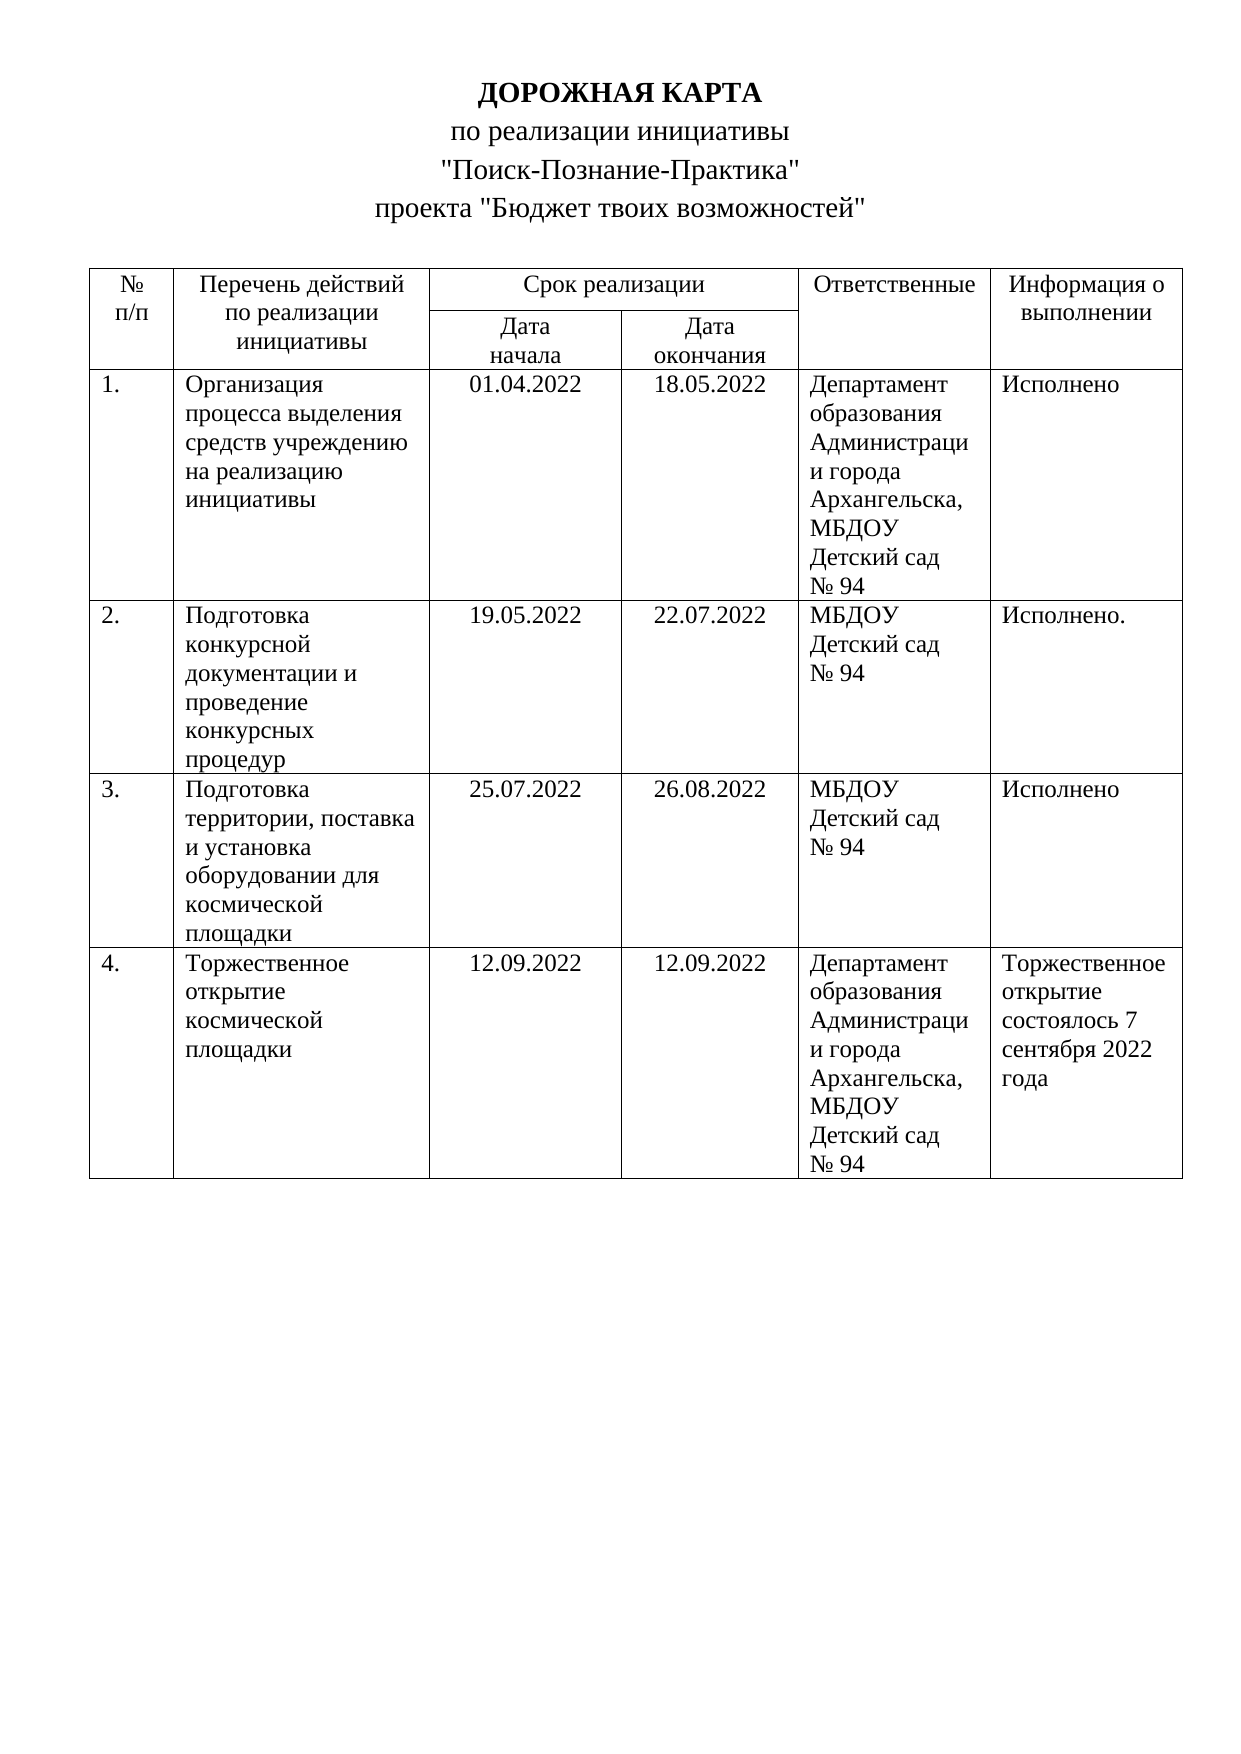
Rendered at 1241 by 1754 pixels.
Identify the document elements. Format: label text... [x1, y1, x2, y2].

table_cell Подготовка конкурсной документации и проведение конкурсных процедур [174, 601, 429, 773]
text по реализации инициативы [75, 113, 1165, 147]
table_cell 1. [90, 370, 173, 599]
table_cell МБДОУ Детский сад № 94 [799, 601, 990, 773]
table_header Информация о выполнении [991, 269, 1182, 368]
table_cell 4. [90, 948, 173, 1178]
table_cell Департамент образования Администрации города Архангельска, МБДОУ Детский сад № 94 [799, 948, 990, 1178]
table_cell Торжественное открытие космической площадки [174, 948, 429, 1178]
table_header Ответственные [799, 269, 990, 368]
text проекта "Бюджет твоих возможностей" [75, 191, 1165, 224]
table_cell Торжественное открытие состоялось 7 сентября 2022 года [991, 948, 1182, 1178]
table_header Срок реализации [430, 269, 798, 310]
table_cell 18.05.2022 [622, 370, 798, 599]
table_cell 12.09.2022 [622, 948, 798, 1178]
table_cell 19.05.2022 [430, 601, 621, 773]
table_cell 12.09.2022 [430, 948, 621, 1178]
table_cell МБДОУ Детский сад № 94 [799, 774, 990, 947]
table_cell 26.08.2022 [622, 774, 798, 947]
table_cell 2. [90, 601, 173, 773]
table_cell Дата начала [430, 311, 621, 368]
table_header № п/п [90, 269, 173, 368]
table_header Перечень действий по реализации инициативы [174, 269, 429, 368]
table_cell Департамент образования Администрации города Архангельска, МБДОУ Детский сад № 94 [799, 370, 990, 599]
table_cell Дата окончания [622, 311, 798, 368]
table_cell 25.07.2022 [430, 774, 621, 947]
table_cell Организация процесса выделения средств учреждению на реализацию инициативы [174, 370, 429, 599]
text ДОРОЖНАЯ КАРТА [75, 75, 1165, 108]
table_cell 01.04.2022 [430, 370, 621, 599]
table_cell 3. [90, 774, 173, 947]
table_cell Исполнено [991, 774, 1182, 947]
table_cell Подготовка территории, поставка и установка оборудовании для космической площадки [174, 774, 429, 947]
table_cell Исполнено [991, 370, 1182, 599]
table_cell Исполнено. [991, 601, 1182, 773]
text "Поиск-Познание-Практика" [75, 152, 1165, 186]
table_cell 22.07.2022 [622, 601, 798, 773]
